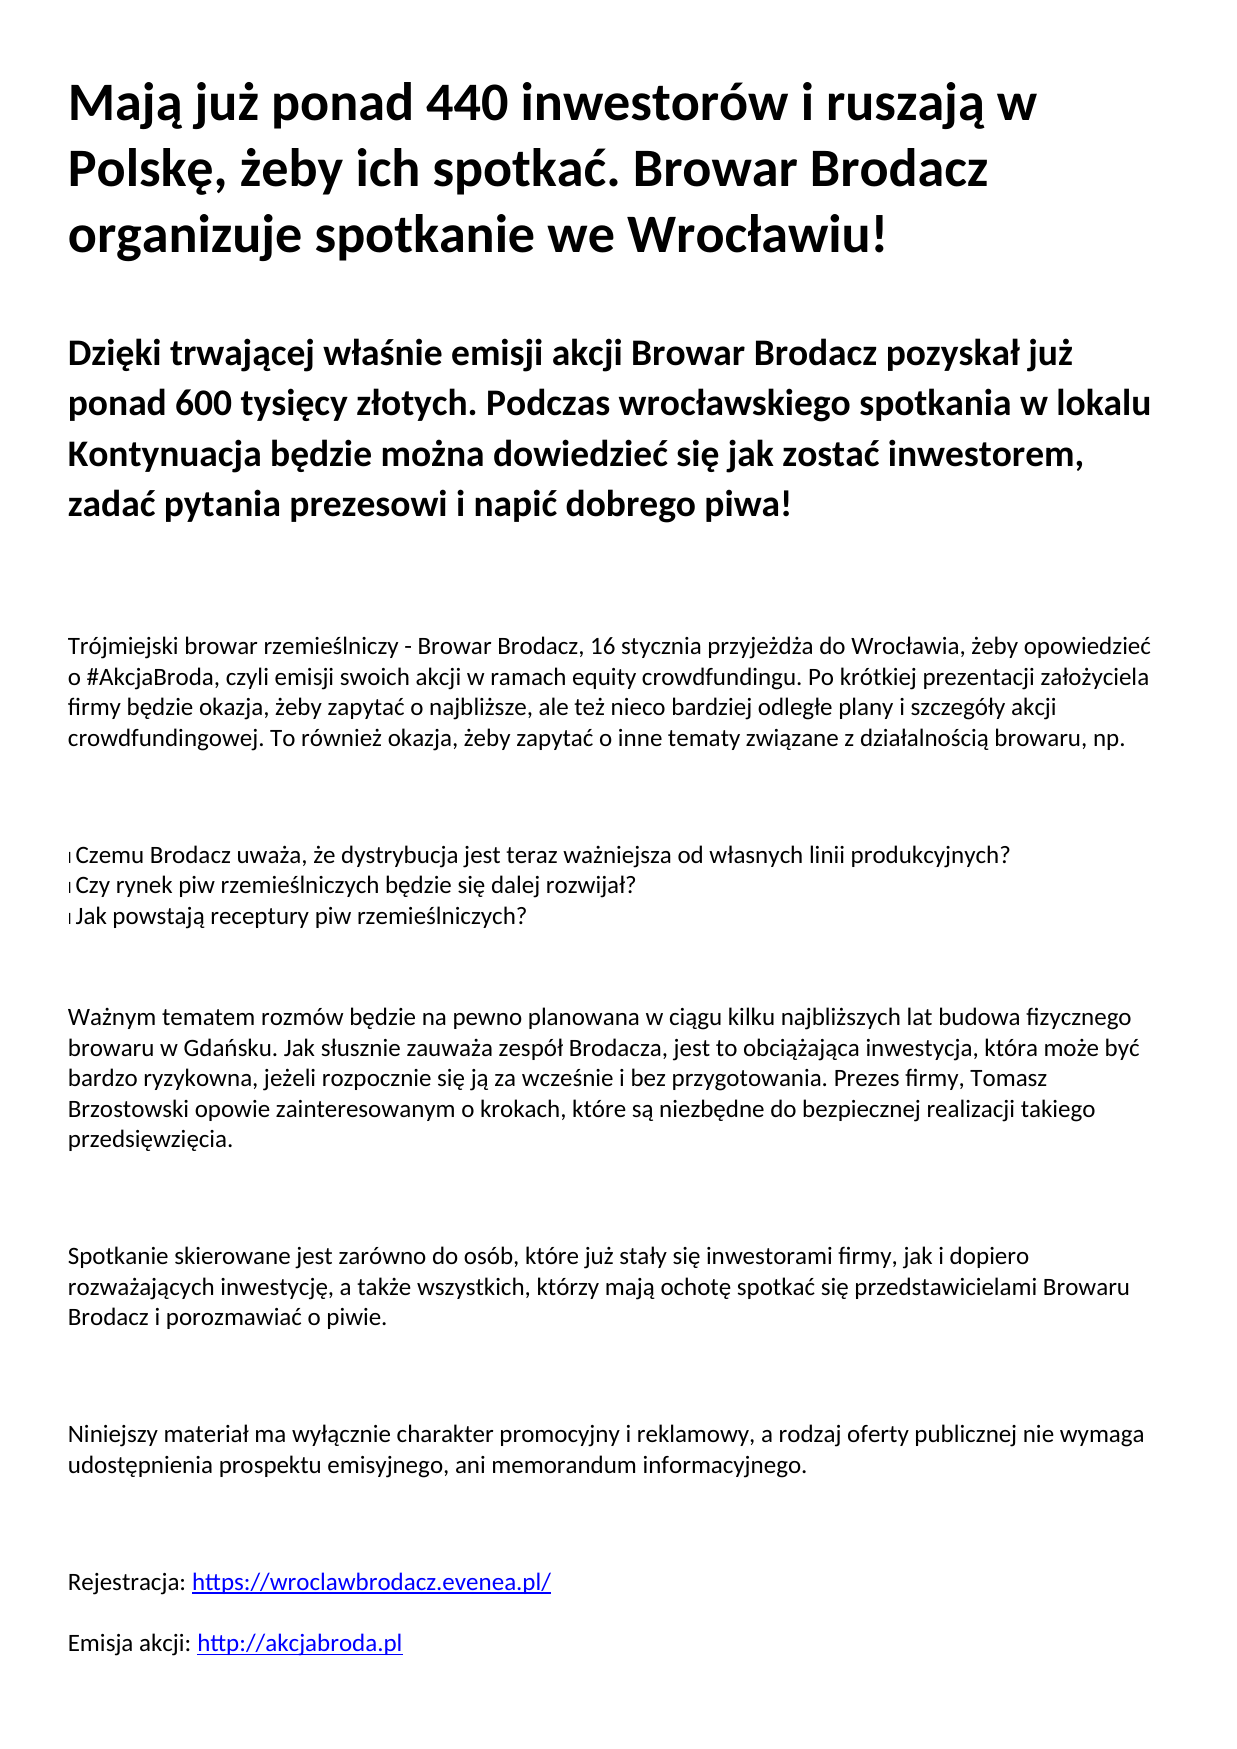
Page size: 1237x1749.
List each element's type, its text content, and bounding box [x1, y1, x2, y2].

text Spotkanie skierowane jest zarówno do osób, które już stały się inwestorami firmy, jak i dopiero rozważających inwestycję, a także wszystkich, którzy mają ochotę spotkać się przedstawicielami Browaru Brodacz i porozmawiać o piwie. [68, 1240, 1169, 1332]
text Dzięki trwającej właśnie emisji akcji Browar Brodacz pozyskał już ponad 600 tysięcy złotych. Podczas wrocławskiego spotkania w lokalu Kontynuacja będzie można dowiedzieć się jak zostać inwestorem, zadać pytania prezesowi i napić dobrego piwa! [68, 329, 1169, 526]
text l Czy rynek piw rzemieślniczych będzie się dalej rozwijał? [68, 869, 1169, 900]
text Rejestracja: https://wroclawbrodacz.evenea.pl/ [68, 1566, 1169, 1596]
text Trójmiejski browar rzemieślniczy - Browar Brodacz, 16 stycznia przyjeżdża do Wrocławia, żeby opowiedzieć o #AkcjaBroda, czyli emisji swoich akcji w ramach equity crowdfundingu. Po krótkiej prezentacji założyciela firmy będzie okazja, żeby zapytać o najbliższe, ale też nieco bardziej odległe plany i szczegóły akcji crowdfundingowej. To również okazja, żeby zapytać o inne tematy związane z działalnością browaru, np. [68, 630, 1169, 752]
text l Czemu Brodacz uważa, że dystrybucja jest teraz ważniejsza od własnych linii produkcyjnych? [68, 839, 1169, 869]
text l Jak powstają receptury piw rzemieślniczych? [68, 900, 1169, 930]
text Niniejszy materiał ma wyłącznie charakter promocyjny i reklamowy, a rodzaj oferty publicznej nie wymaga udostępnienia prospektu emisyjnego, ani memorandum informacyjnego. [68, 1418, 1169, 1479]
text Emisja akcji: http://akcjabroda.pl [68, 1628, 1169, 1658]
text Mają już ponad 440 inwestorów i ruszają w Polskę, żeby ich spotkać. Browar Brodacz organizuje spotkanie we Wrocławiu! [68, 68, 1169, 266]
text Ważnym tematem rozmów będzie na pewno planowana w ciągu kilku najbliższych lat budowa fizycznego browaru w Gdańsku. Jak słusznie zauważa zespół Brodacza, jest to obciążająca inwestycja, która może być bardzo ryzykowna, jeżeli rozpocznie się ją za wcześnie i bez przygotowania. Prezes firmy, Tomasz Brzostowski opowie zainteresowanym o krokach, które są niezbędne do bezpiecznej realizacji takiego przedsięwzięcia. [68, 1001, 1169, 1154]
